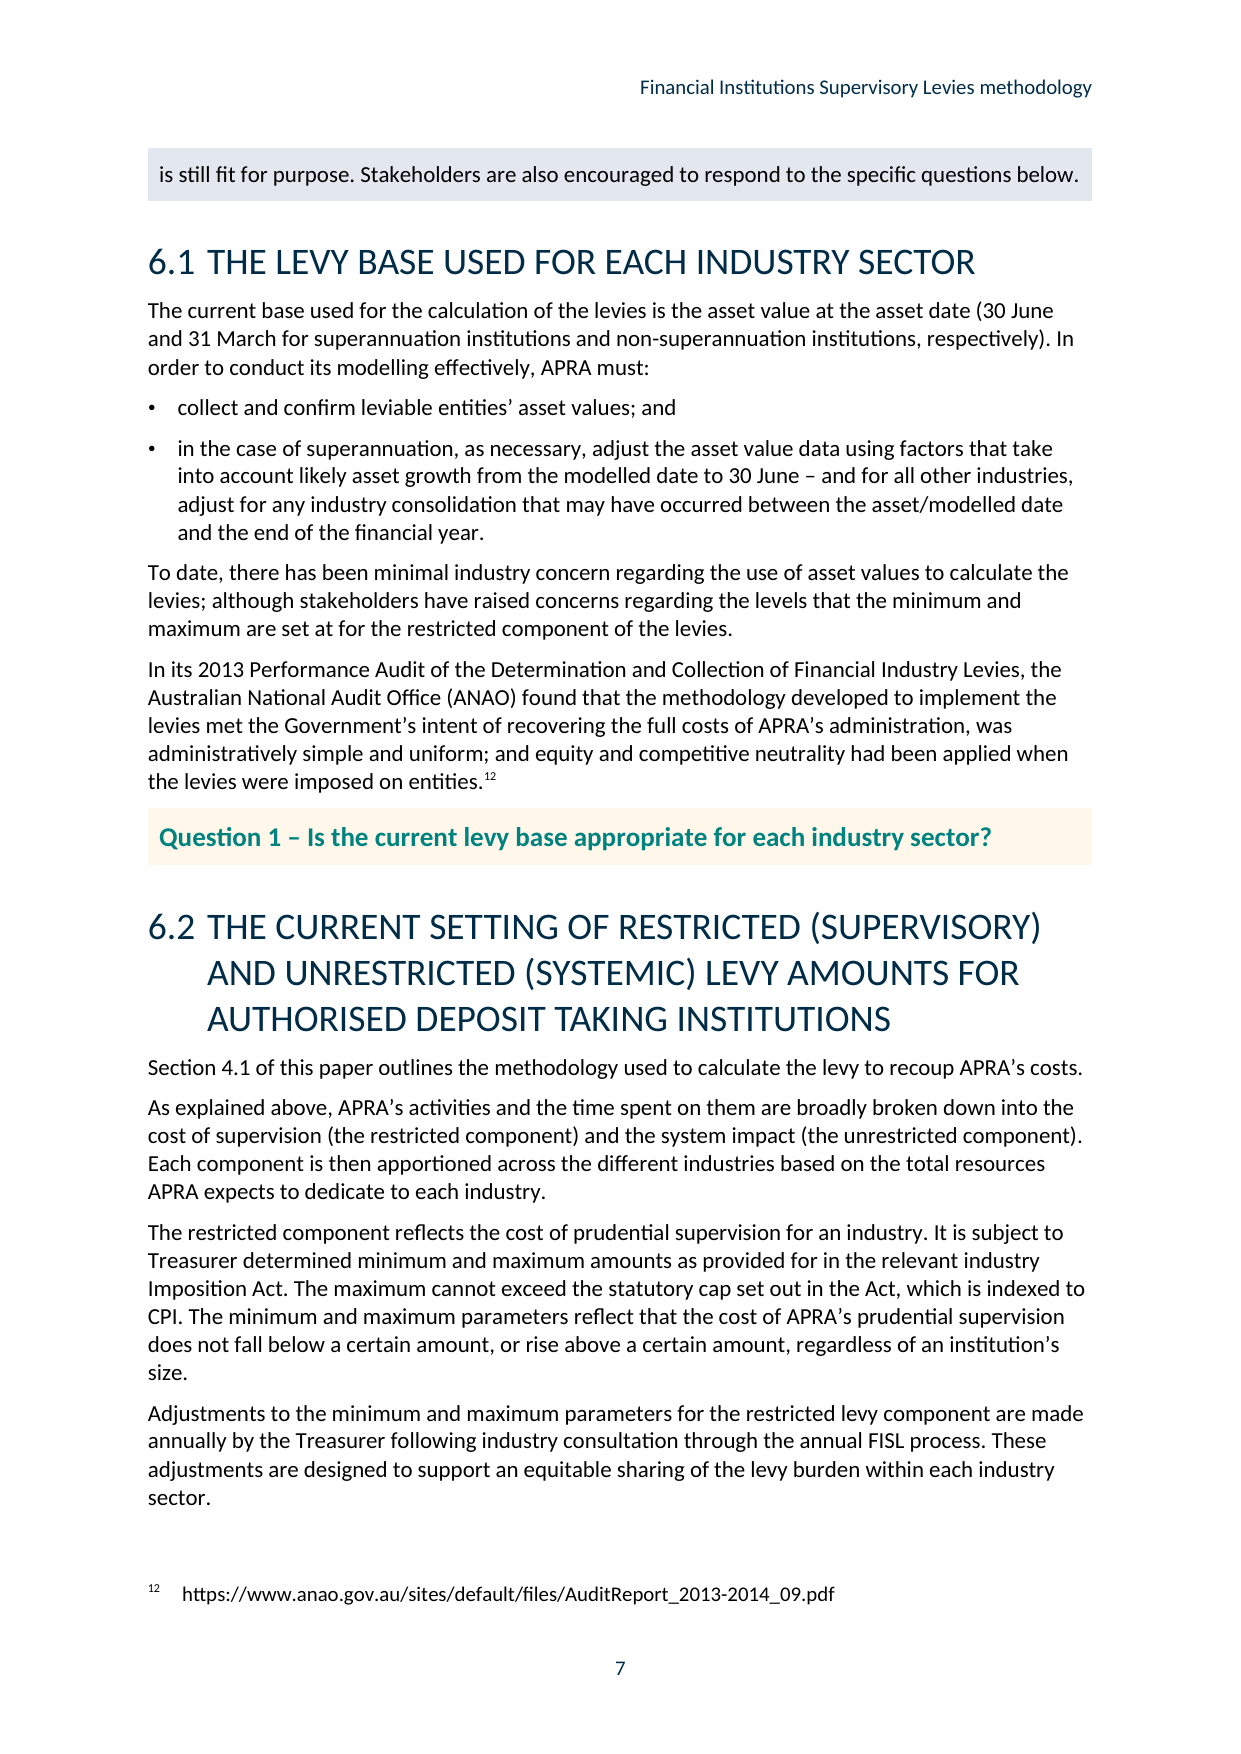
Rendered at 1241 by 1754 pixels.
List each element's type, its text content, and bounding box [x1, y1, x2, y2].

text Adjustments to the minimum and maximum parameters for the restricted levy component are made annually by the Treasurer following industry consultation through the annual FISL process. These adjustments are designed to support an equitable sharing of the levy burden within each industry sector. [148, 1399, 1092, 1511]
text The current base used for the calculation of the levies is the asset value at the asset date (30 June and 31 March for superannuation institutions and non-superannuation institutions, respectively). In order to conduct its modelling effectively, APRA must: [148, 297, 1092, 381]
subtitle THE CURRENT SETTING OF RESTRICTED (SUPERVISORY) AND UNRESTRICTED (SYSTEMIC) LEVY AMOUNTS FOR AUTHORISED DEPOSIT TAKING INSTITUTIONS [148, 903, 1092, 1040]
table_header Question 1 – Is the current levy base appropriate for each industry sector? [148, 808, 1092, 865]
text The restricted component reflects the cost of prudential supervision for an industry. It is subject to Treasurer determined minimum and maximum amounts as provided for in the relevant industry Imposition Act. The maximum cannot exceed the statutory cap set out in the Act, which is indexed to CPI. The minimum and maximum parameters reflect that the cost of APRA’s prudential supervision does not fall below a certain amount, or rise above a certain amount, regardless of an institution’s size. [148, 1218, 1092, 1386]
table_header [148, 148, 1092, 201]
text in the case of superannuation, as necessary, adjust the asset value data using factors that take into account likely asset growth from the modelled date to 30 June – and for all other industries, adjust for any industry consolidation that may have occurred between the asset/modelled date and the end of the financial year. [148, 434, 1092, 546]
text Section 4.1 of this paper outlines the methodology used to calculate the levy to recoup APRA’s costs. [148, 1053, 1092, 1081]
text In its 2013 Performance Audit of the Determination and Collection of Financial Industry Levies, the Australian National Audit Office (ANAO) found that the methodology developed to implement the levies met the Government’s intent of recovering the full costs of APRA’s administration, was administratively simple and uniform; and equity and competitive neutrality had been applied when the levies were imposed on entities. [148, 655, 1092, 795]
text To date, there has been minimal industry concern regarding the use of asset values to calculate the levies; although stakeholders have raised concerns regarding the levels that the minimum and maximum are set at for the restricted component of the levies. [148, 558, 1092, 642]
text As explained above, APRA’s activities and the time spent on them are broadly broken down into the cost of supervision (the restricted component) and the system impact (the unrestricted component). Each component is then apportioned across the different industries based on the total resources APRA expects to dedicate to each industry. [148, 1093, 1092, 1206]
subtitle THE LEVY BASE USED FOR EACH INDUSTRY SECTOR [148, 238, 1092, 284]
text collect and confirm leviable entities’ asset values; and [148, 393, 1092, 421]
